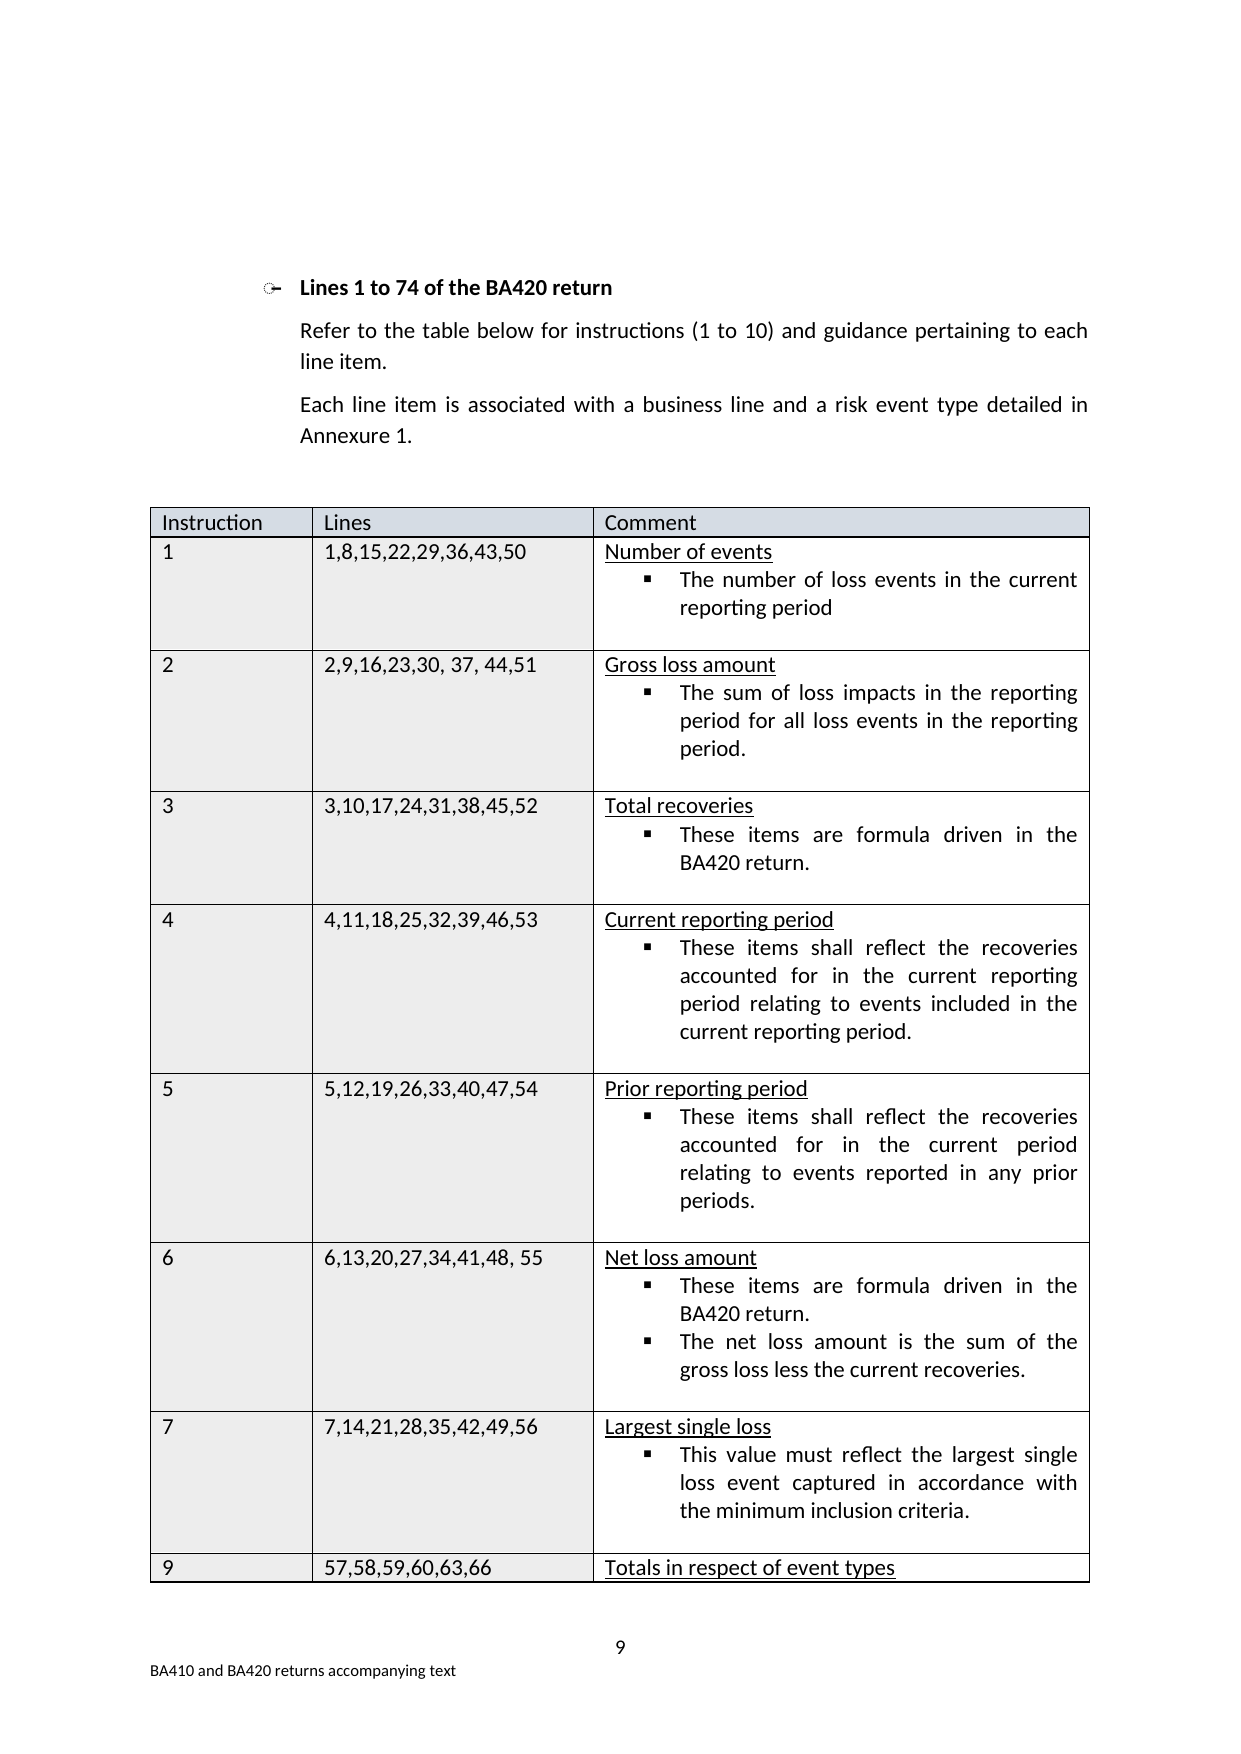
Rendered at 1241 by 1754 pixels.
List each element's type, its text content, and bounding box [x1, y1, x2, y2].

table_cell 4,11,18,25,32,39,46,53 [313, 905, 593, 1073]
table_cell Prior reporting period These items shall reflect the recoveries accounted for in the current period relating to events reported in any prior periods. [594, 1074, 1089, 1242]
table_cell 3 [151, 792, 312, 904]
table_cell Largest single loss This value must reflect the largest single loss event captured in accordance with the minimum inclusion criteria. [594, 1412, 1089, 1552]
table_cell 2,9,16,23,30, 37, 44,51 [313, 651, 593, 791]
table_cell 1 [151, 538, 312, 649]
table_cell 57,58,59,60,63,66 [313, 1554, 593, 1581]
table_cell Net loss amount These items are formula driven in the BA420 return. The net loss amount is the sum of the gross loss less the current recoveries. [594, 1243, 1089, 1411]
table_cell 9 [151, 1554, 312, 1581]
table_cell 7,14,21,28,35,42,49,56 [313, 1412, 593, 1552]
table_header Lines [313, 508, 593, 536]
table_cell 3,10,17,24,31,38,45,52 [313, 792, 593, 904]
table_cell 5 [151, 1074, 312, 1242]
text Each line item is associated with a business line and a risk event type detailed in Annexure 1. [300, 390, 1090, 449]
table_cell 6 [151, 1243, 312, 1411]
table_cell Gross loss amount The sum of loss impacts in the reporting period for all loss events in the reporting period. [594, 651, 1089, 791]
table_cell 7 [151, 1412, 312, 1552]
table_cell Total recoveries These items are formula driven in the BA420 return. [594, 792, 1089, 904]
table_cell Current reporting period These items shall reflect the recoveries accounted for in the current reporting period relating to events included in the current reporting period. [594, 905, 1089, 1073]
table_cell 5,12,19,26,33,40,47,54 [313, 1074, 593, 1242]
table_cell Number of events The number of loss events in the current reporting period [594, 538, 1089, 649]
table_cell 2 [151, 651, 312, 791]
text Refer to the table below for instructions (1 to 10) and guidance pertaining to each line item. [300, 316, 1090, 375]
table_cell 4 [151, 905, 312, 1073]
list Lines 1 to 74 of the BA420 return [262, 273, 1090, 301]
table_cell 6,13,20,27,34,41,48, 55 [313, 1243, 593, 1411]
table_cell 1,8,15,22,29,36,43,50 [313, 538, 593, 649]
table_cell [594, 1554, 1089, 1581]
table_header Comment [594, 508, 1089, 536]
table_header Instruction [151, 508, 312, 536]
